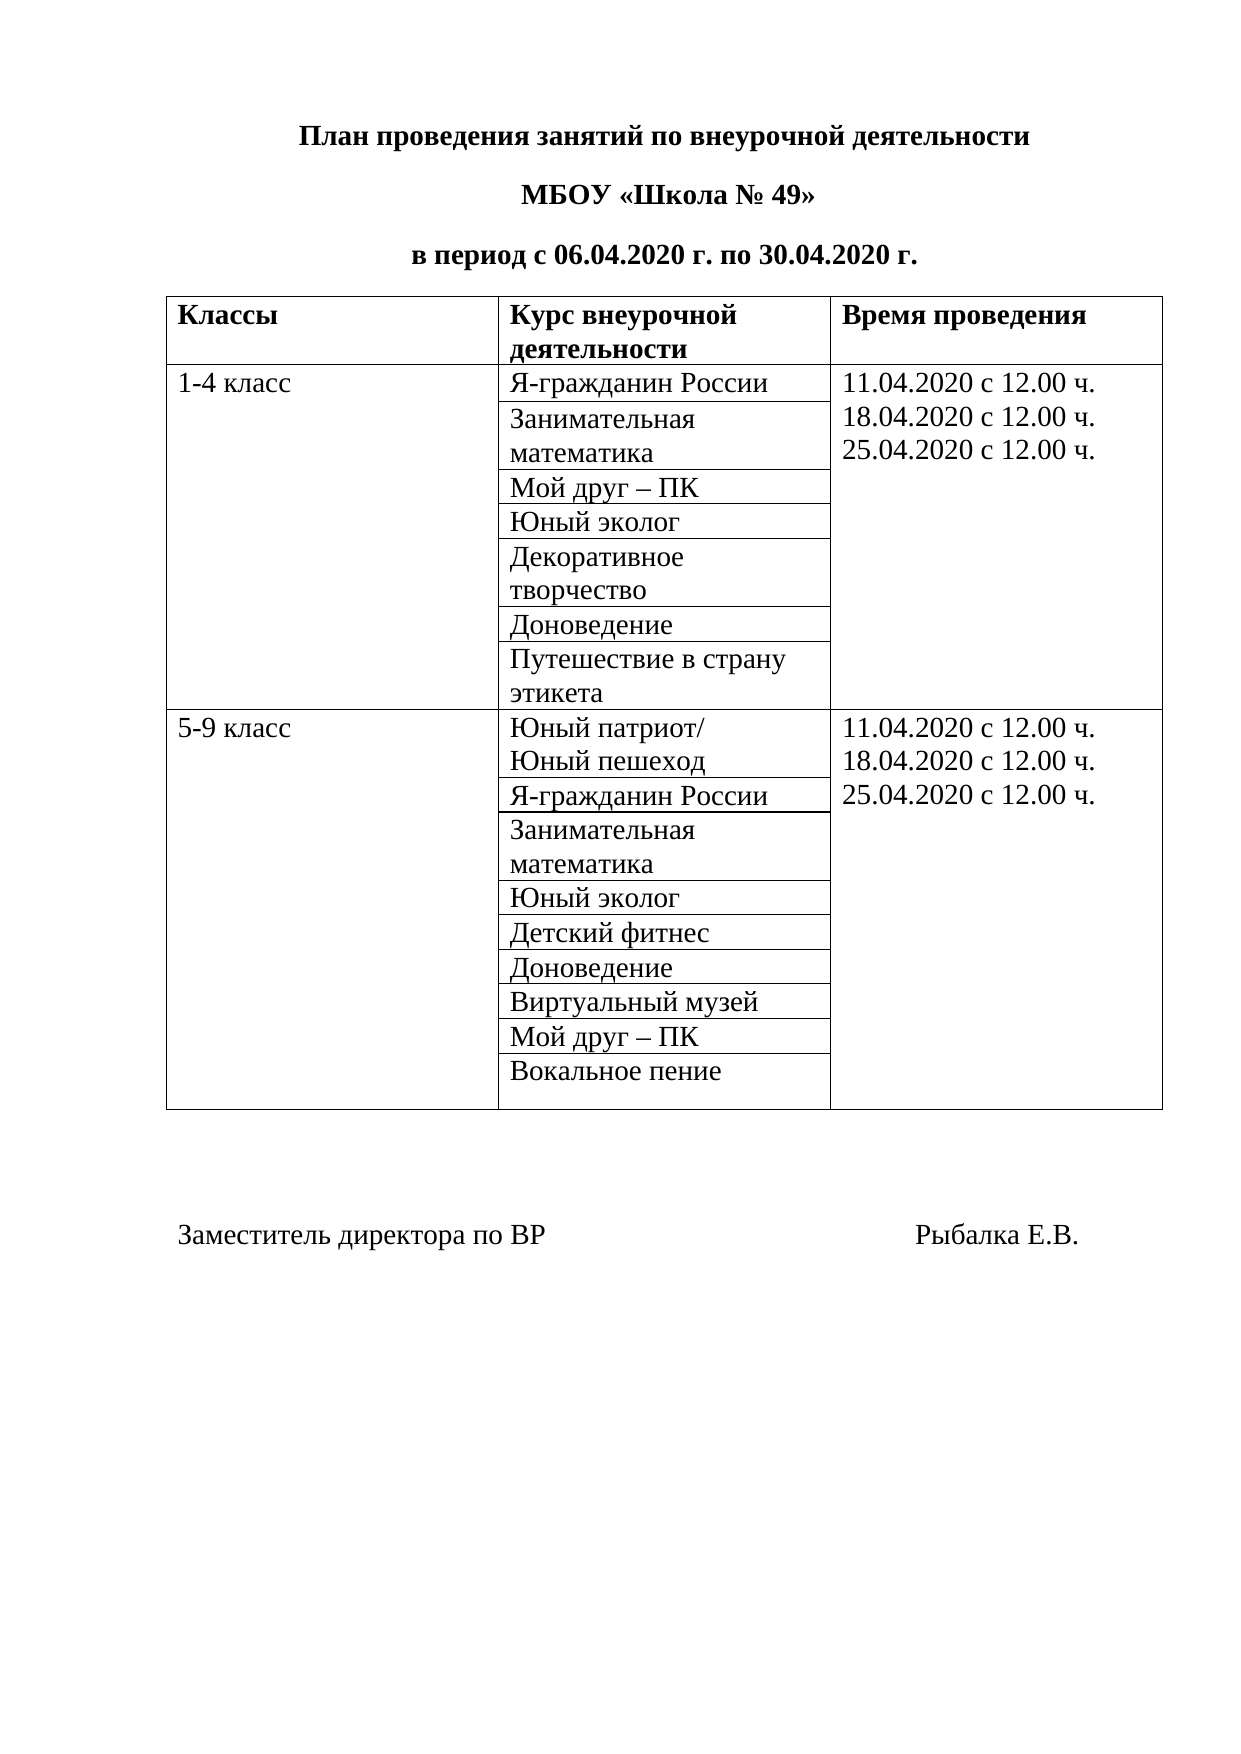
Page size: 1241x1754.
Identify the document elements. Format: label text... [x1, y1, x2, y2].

table_cell Юный эколог [499, 881, 830, 914]
table_cell Доноведение [499, 950, 830, 983]
table_cell Виртуальный музей [499, 984, 830, 1018]
table_cell Занимательная математика [499, 402, 830, 469]
table_cell Юный эколог [499, 504, 830, 538]
text в период с 06.04.2020 г. по 30.04.2020 г. [177, 237, 1152, 270]
table_header Классы [167, 297, 498, 364]
table_cell Мой друг – ПК [499, 1019, 830, 1052]
text План проведения занятий по внеурочной деятельности [177, 118, 1152, 152]
table_cell Вокальное пение [499, 1054, 830, 1109]
table_cell Детский фитнес [499, 915, 830, 949]
table_cell Декоративное творчество [499, 539, 830, 606]
table_cell Я-гражданин России [499, 778, 830, 811]
table_cell 5-9 класс [167, 710, 498, 1109]
table_cell Юный патриот/ Юный пешеход [499, 710, 830, 777]
table_cell Я-гражданин России [499, 365, 830, 401]
table_cell Путешествие в страну этикета [499, 642, 830, 709]
table_cell 11.04.2020 с 12.00 ч. 18.04.2020 с 12.00 ч. 25.04.2020 с 12.00 ч. [831, 365, 1162, 709]
table_header Время проведения [831, 297, 1162, 364]
text Заместитель директора по ВР Рыбалка Е.В. [177, 1217, 1152, 1251]
table_cell Мой друг – ПК [499, 470, 830, 503]
table_cell Доноведение [499, 607, 830, 641]
text МБОУ «Школа № 49» [177, 177, 1152, 211]
table_cell 1-4 класс [167, 365, 498, 709]
table_cell Занимательная математика [499, 813, 830, 879]
table_header Курс внеурочной деятельности [499, 297, 830, 364]
table_cell 11.04.2020 с 12.00 ч. 18.04.2020 с 12.00 ч. 25.04.2020 с 12.00 ч. [831, 710, 1162, 1109]
